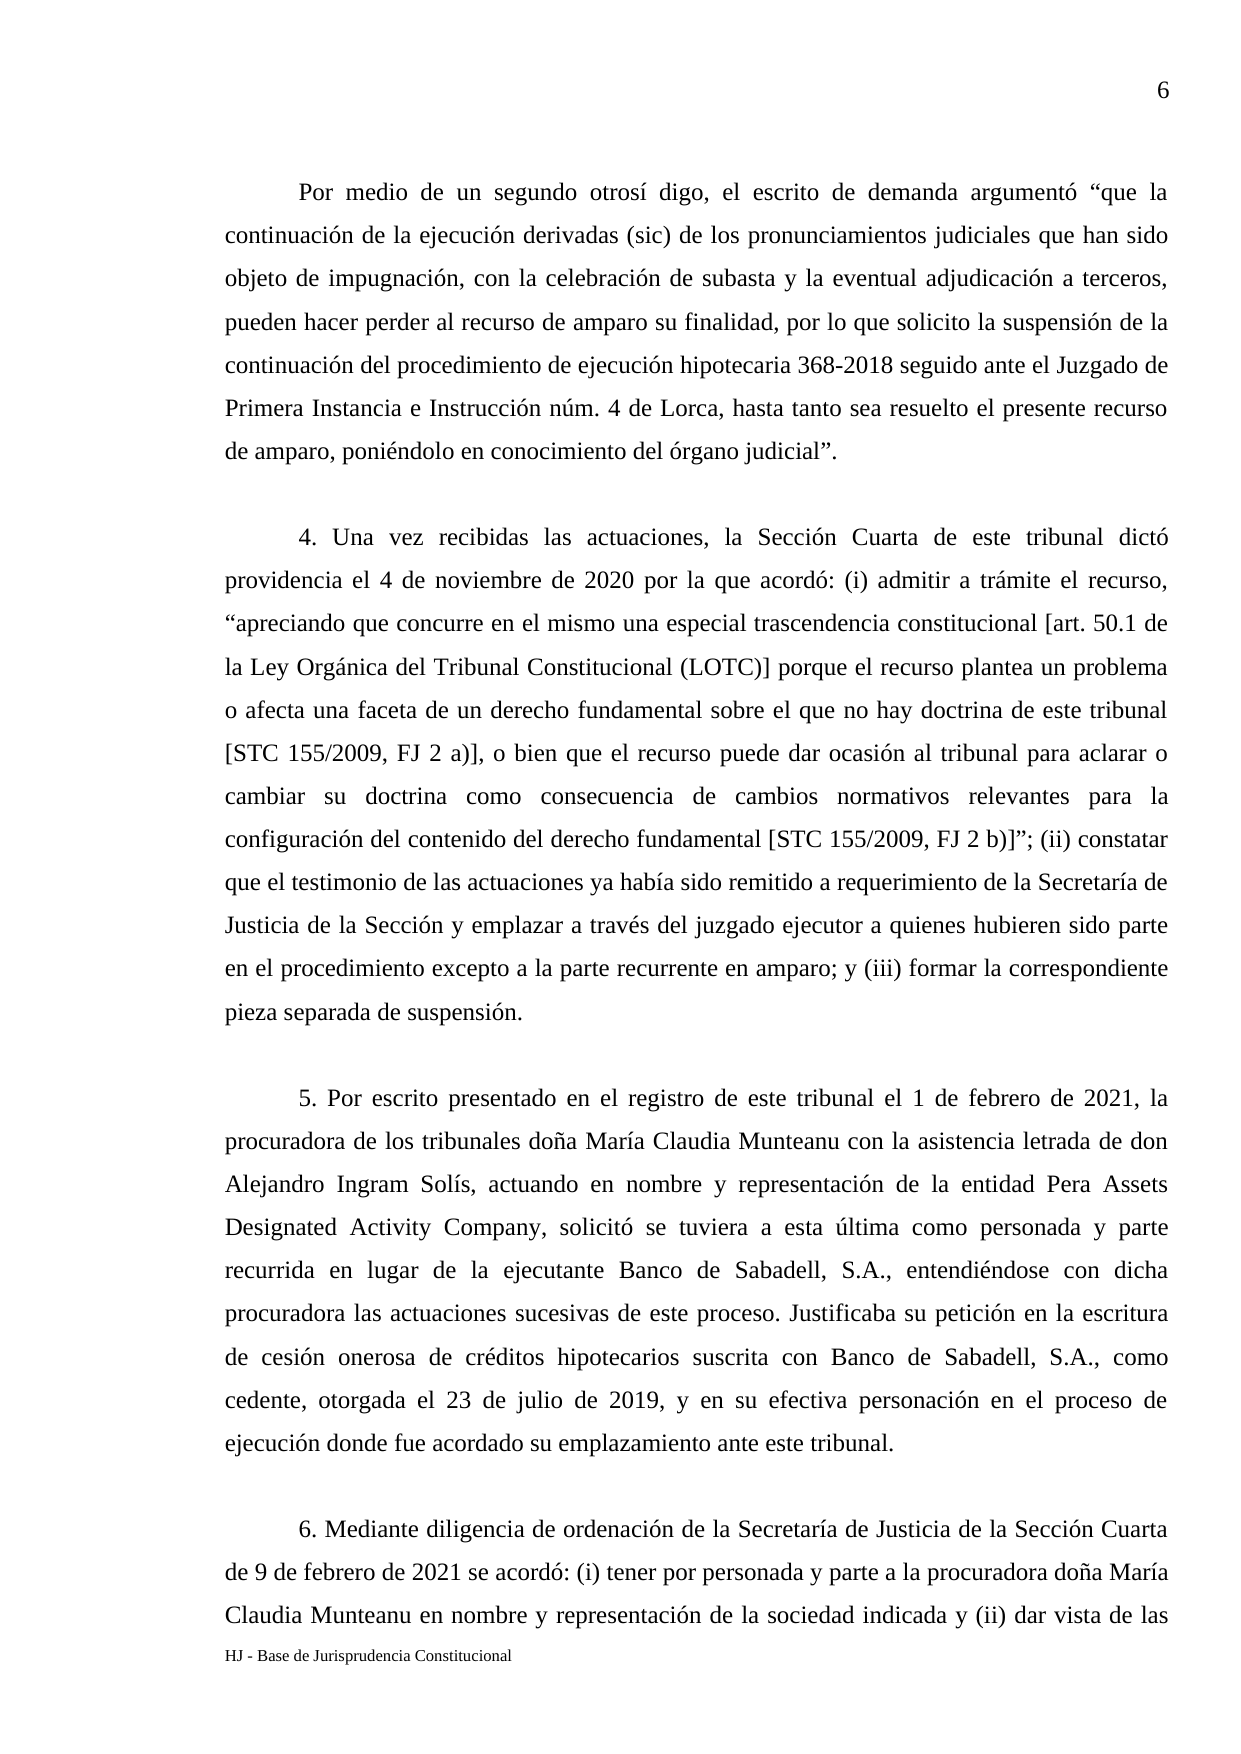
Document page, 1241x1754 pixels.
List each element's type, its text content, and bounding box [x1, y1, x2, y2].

text 4. Una vez recibidas las actuaciones, la Sección Cuarta de este tribunal dictó providencia el 4 de noviembre de 2020 por la que acordó: (i) admitir a trámite el recurso, “apreciando que concurre en el mismo una especial trascendencia constitucional [art. 50.1 de la Ley Orgánica del Tribunal Constitucional (LOTC)] porque el recurso plantea un problema o afecta una faceta de un derecho fundamental sobre el que no hay doctrina de este tribunal [STC 155/2009, FJ 2 a)], o bien que el recurso puede dar ocasión al tribunal para aclarar o cambiar su doctrina como consecuencia de cambios normativos relevantes para la configuración del contenido del derecho fundamental [STC 155/2009, FJ 2 b)]”; (ii) constatar que el testimonio de las actuaciones ya había sido remitido a requerimiento de la Secretaría de Justicia de la Sección y emplazar a través del juzgado ejecutor a quienes hubieren sido parte en el procedimiento excepto a la parte recurrente en amparo; y (iii) formar la correspondiente pieza separada de suspensión. [224, 522, 1169, 1025]
text Por medio de un segundo otrosí digo, el escrito de demanda argumentó “que la continuación de la ejecución derivadas (sic) de los pronunciamientos judiciales que han sido objeto de impugnación, con la celebración de subasta y la eventual adjudicación a terceros, pueden hacer perder al recurso de amparo su finalidad, por lo que solicito la suspensión de la continuación del procedimiento de ejecución hipotecaria 368-2018 seguido ante el Juzgado de Primera Instancia e Instrucción núm. 4 de Lorca, hasta tanto sea resuelto el presente recurso de amparo, poniéndolo en conocimiento del órgano judicial”. [224, 177, 1169, 465]
text 5. Por escrito presentado en el registro de este tribunal el 1 de febrero de 2021, la procuradora de los tribunales doña María Claudia Munteanu con la asistencia letrada de don Alejandro Ingram Solís, actuando en nombre y representación de la entidad Pera Assets Designated Activity Company, solicitó se tuviera a esta última como personada y parte recurrida en lugar de la ejecutante Banco de Sabadell, S.A., entendiéndose con dicha procuradora las actuaciones sucesivas de este proceso. Justificaba su petición en la escritura de cesión onerosa de créditos hipotecarios suscrita con Banco de Sabadell, S.A., como cedente, otorgada el 23 de julio de 2019, y en su efectiva personación en el proceso de ejecución donde fue acordado su emplazamiento ante este tribunal. [224, 1083, 1169, 1457]
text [224, 1514, 1169, 1629]
